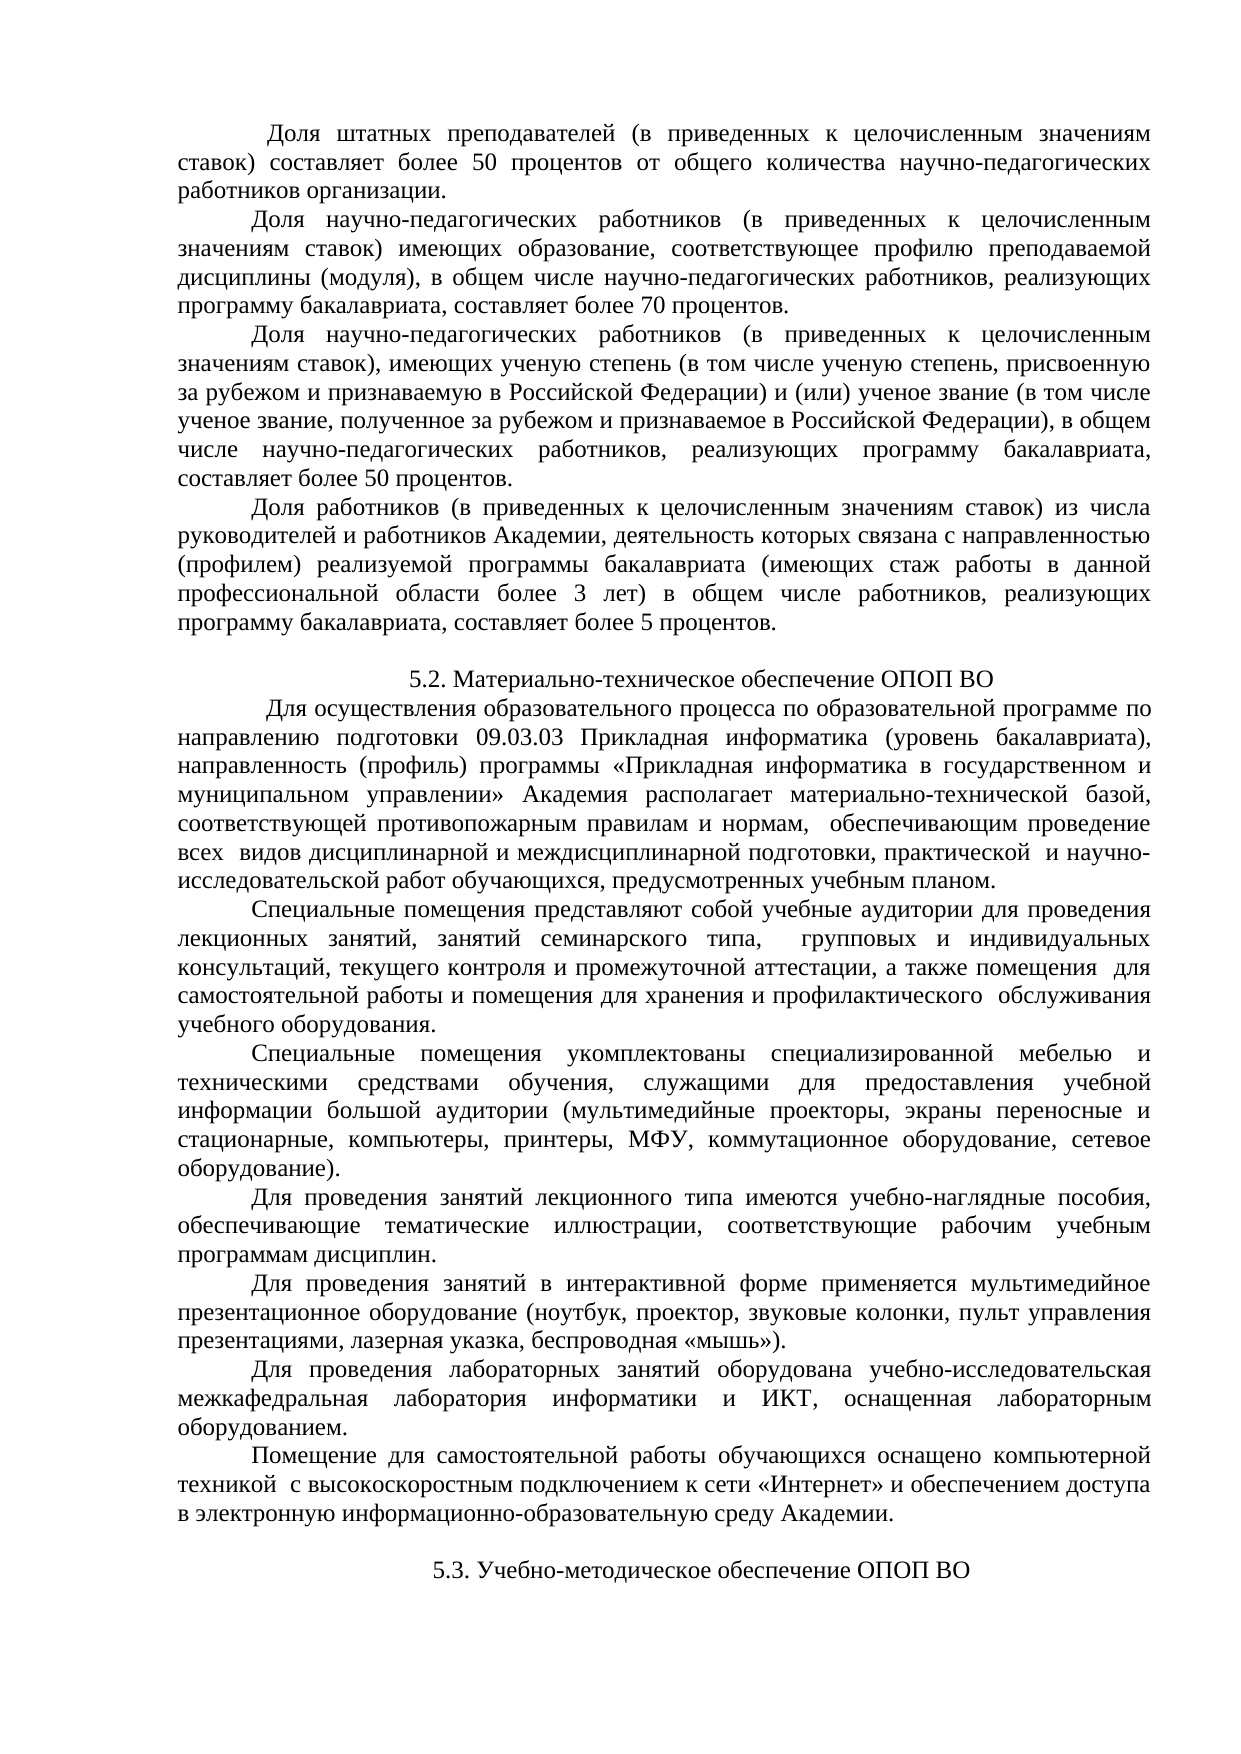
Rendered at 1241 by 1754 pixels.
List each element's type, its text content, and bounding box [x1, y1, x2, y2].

text Для проведения занятий в интерактивной форме применяется мультимедийное презентационное оборудование (ноутбук, проектор, звуковые колонки, пульт управления презентациями, лазерная указка, беспроводная «мышь»). [177, 1268, 1152, 1354]
text Для осуществления образовательного процесса по образовательной программе по направлению подготовки 09.03.03 Прикладная информатика (уровень бакалавриата), направленность (профиль) программы «Прикладная информатика в государственном и муниципальном управлении» Академия располагает материально-технической базой, соответствующей противопожарным правилам и нормам, обеспечивающим проведение всех видов дисциплинарной и междисциплинарной подготовки, практической и научно-исследовательской работ обучающихся, предусмотренных учебным планом. [177, 693, 1152, 894]
text 5.2. Материально-техническое обеспечение ОПОП ВО [177, 664, 1152, 693]
text 5.3. Учебно-методическое обеспечение ОПОП ВО [177, 1556, 1152, 1584]
text Специальные помещения укомплектованы специализированной мебелью и техническими средствами обучения, служащими для предоставления учебной информации большой аудитории (мультимедийные проекторы, экраны переносные и стационарные, компьютеры, принтеры, МФУ, коммутационное оборудование, сетевое оборудование). [177, 1038, 1152, 1182]
text Помещение для самостоятельной работы обучающихся оснащено компьютерной техникой с высокоскоростным подключением к сети «Интернет» и обеспечением доступа в электронную информационно-образовательную среду Академии. [177, 1441, 1152, 1527]
text Для проведения занятий лекционного типа имеются учебно-наглядные пособия, обеспечивающие тематические иллюстрации, соответствующие рабочим учебным программам дисциплин. [177, 1182, 1152, 1268]
text Доля научно-педагогических работников (в приведенных к целочисленным значениям ставок) имеющих образование, соответствующее профилю преподаваемой дисциплины (модуля), в общем числе научно-педагогических работников, реализующих программу бакалавриата, составляет более 70 процентов. [177, 204, 1152, 319]
text Доля штатных преподавателей (в приведенных к целочисленным значениям ставок) составляет более 50 процентов от общего количества научно-педагогических работников организации. [177, 118, 1152, 204]
text Доля научно-педагогических работников (в приведенных к целочисленным значениям ставок), имеющих ученую степень (в том числе ученую степень, присвоенную за рубежом и признаваемую в Российской Федерации) и (или) ученое звание (в том числе ученое звание, полученное за рубежом и признаваемое в Российской Федерации), в общем числе научно-педагогических работников, реализующих программу бакалавриата, составляет более 50 процентов. [177, 319, 1152, 492]
text Для проведения лабораторных занятий оборудована учебно-исследовательская межкафедральная лаборатория информатики и ИКТ, оснащенная лабораторным оборудованием. [177, 1354, 1152, 1441]
text Специальные помещения представляют собой учебные аудитории для проведения лекционных занятий, занятий семинарского типа, групповых и индивидуальных консультаций, текущего контроля и промежуточной аттестации, а также помещения для самостоятельной работы и помещения для хранения и профилактического обслуживания учебного оборудования. [177, 894, 1152, 1038]
text Доля работников (в приведенных к целочисленным значениям ставок) из числа руководителей и работников Академии, деятельность которых связана с направленностью (профилем) реализуемой программы бакалавриата (имеющих стаж работы в данной профессиональной области более 3 лет) в общем числе работников, реализующих программу бакалавриата, составляет более 5 процентов. [177, 492, 1152, 636]
